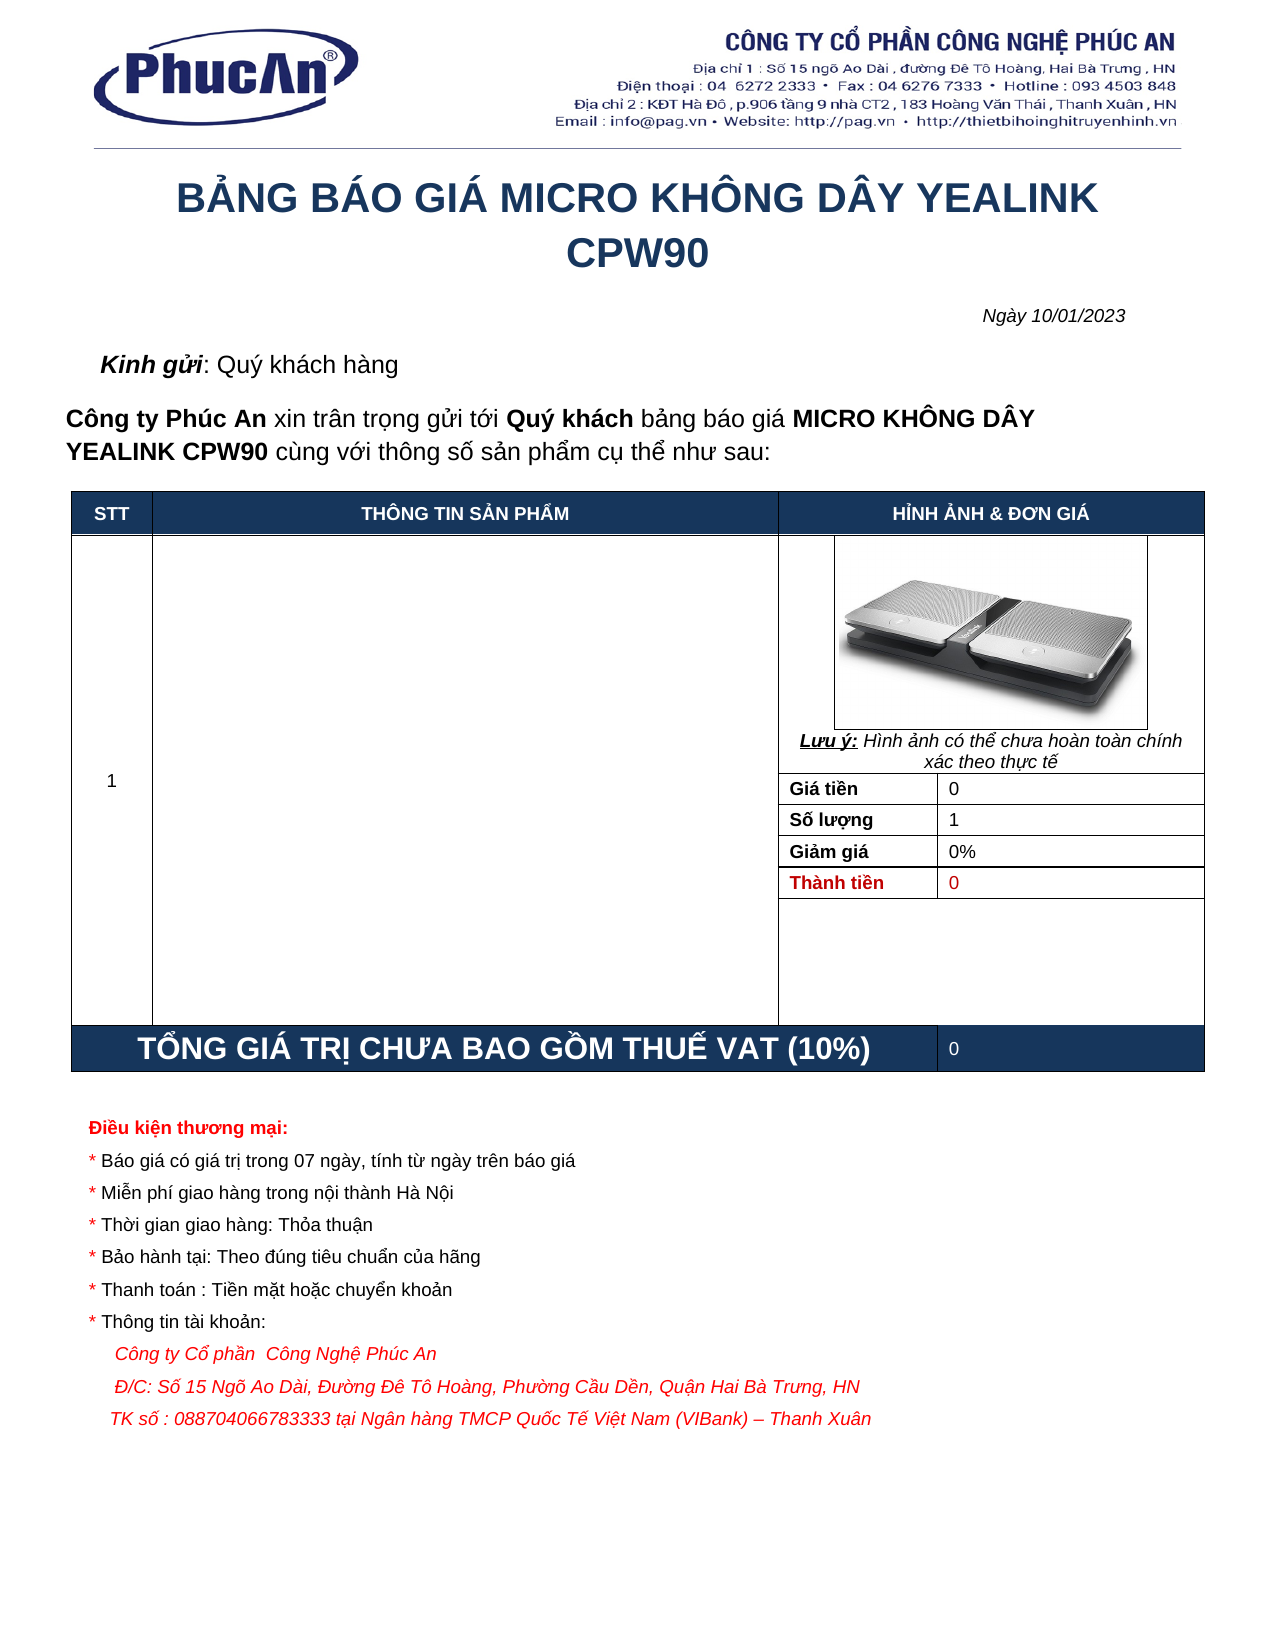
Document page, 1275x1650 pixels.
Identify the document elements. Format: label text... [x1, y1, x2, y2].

text BẢNG BÁO GIÁ MICRO KHÔNG DÂY YEALINK CPW90 [150, 173, 1125, 276]
table_cell [153, 536, 778, 1025]
table_cell 0 [938, 868, 1204, 898]
table_header THÔNG TIN SẢN PHẨM [153, 492, 778, 534]
table_cell TỔNG GIÁ TRỊ CHƯA BAO GỒM THUẾ VAT (10%) [72, 1026, 937, 1071]
table_cell 1 [938, 805, 1204, 835]
text Công ty Phúc An xin trân trọng gửi tới Quý khách bảng báo giá MICRO KHÔNG DÂY YEALINK CPW90 cùng với thông số sản phẩm cụ thể như sau: [66, 404, 1125, 466]
table_cell 0% [938, 836, 1204, 866]
text Kinh gửi: Quý khách hàng [66, 350, 1125, 379]
table_cell Giá tiền [779, 774, 937, 804]
table_cell Thành tiền [779, 868, 937, 898]
table_cell [779, 899, 1204, 1025]
picture [835, 536, 1147, 729]
table_cell Giảm giá [779, 836, 937, 866]
picture [93, 18, 1182, 149]
table_cell 1 [72, 536, 152, 1025]
text Ngày 10/01/2023 [150, 304, 1125, 326]
table_cell 0 [938, 774, 1204, 804]
table_header HỈNH ẢNH & ĐƠN GIÁ [779, 492, 1204, 534]
table_header STT [72, 492, 152, 534]
table_cell 0 [938, 1025, 1204, 1071]
table_cell Số lượng [779, 805, 937, 835]
table_header Điều kiện thương mại: * Báo giá có giá trị trong 07 ngày, tính từ ngày trên báo giá * Miễn phí giao hàng trong nội thành Hà Nội * Thời gian giao hàng: Thỏa thuận * Bảo hành tại: Theo đúng tiêu chuẩn của hãng * Thanh toán : Tiền mặt hoặc chuyển khoản * Thông tin tài khoản: Công ty Cổ phần Công Nghệ Phúc An Đ/C: Số 15 Ngõ Ao Dài, Đường Đê Tô Hoàng, Phường Cầu Dền, Quận Hai Bà Trưng, HN TK số : 088704066783333 tại Ngân hàng TMCP Quốc Tế Việt Nam (VIBank) – Thanh Xuân [77, 1117, 1198, 1486]
table_cell Lưu ý: Hình ảnh có thể chưa hoàn toàn chính xác theo thực tế [779, 536, 1204, 773]
